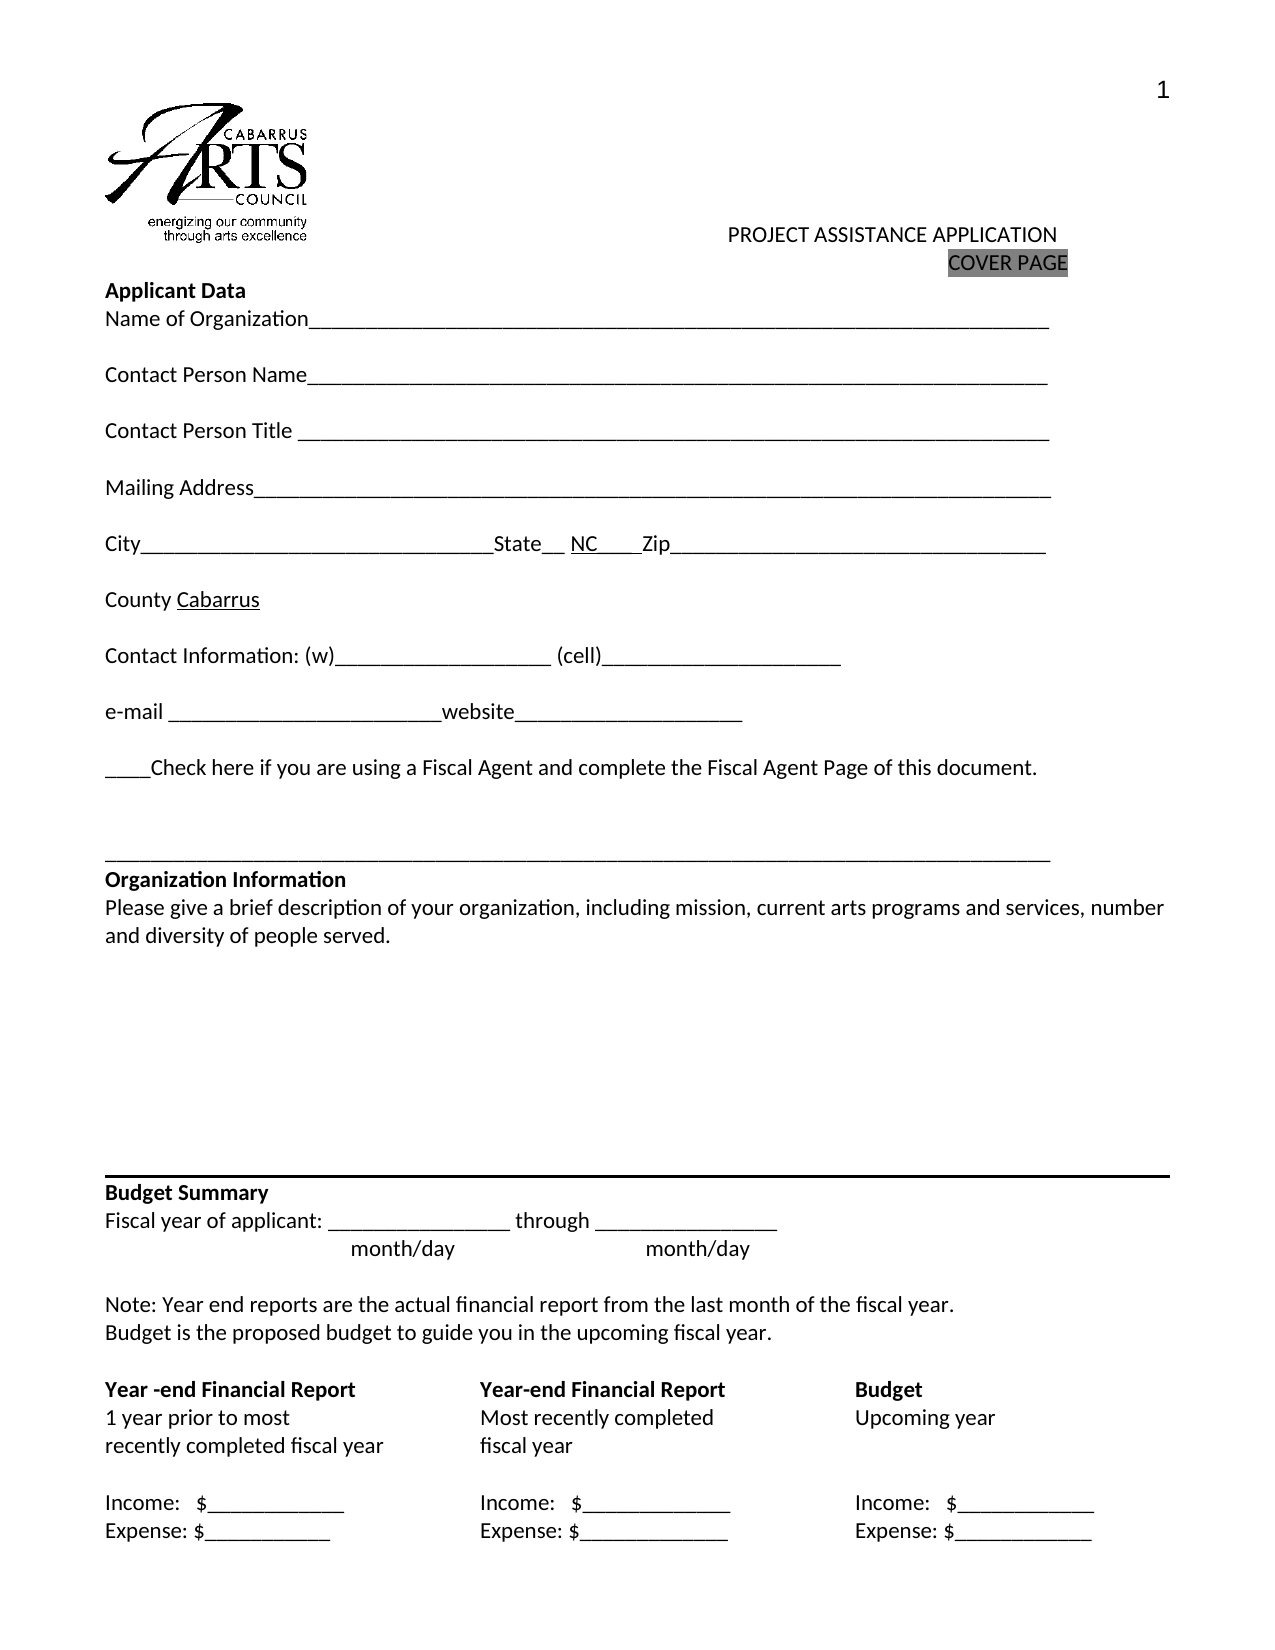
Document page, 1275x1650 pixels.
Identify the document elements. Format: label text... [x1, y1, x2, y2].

text Expense: $___________ Expense: $_____________ Expense: $____________ [105, 1516, 1170, 1544]
text Budget Summary [105, 1178, 1170, 1206]
text month/day month/day [105, 1234, 1170, 1262]
text recently completed fiscal year fiscal year [105, 1431, 1170, 1459]
text Income: $____________ Income: $_____________ Income: $____________ [105, 1488, 1170, 1516]
text Name of Organization_________________________________________________________________ [105, 304, 1170, 333]
text 1 year prior to most Most recently completed Upcoming year [105, 1403, 1170, 1431]
text City_______________________________State__ NC___ Zip_________________________________ [105, 529, 1170, 557]
text Contact Person Title __________________________________________________________________ [105, 417, 1170, 445]
text COVER PAGE [105, 248, 1170, 277]
text Please give a brief description of your organization, including mission, current arts programs and services, number and diversity of people served. [105, 893, 1170, 949]
text Fiscal year of applicant: ________________ through ________________ [105, 1206, 1170, 1234]
picture [105, 103, 307, 243]
text Applicant Data [105, 277, 1170, 304]
text PROJECT ASSISTANCE APPLICATION [105, 104, 1170, 248]
text Year -end Financial Report Year-end Financial Report Budget [105, 1375, 1170, 1403]
text ____Check here if you are using a Fiscal Agent and complete the Fiscal Agent Page of this document. [105, 753, 1170, 781]
text ___________________________________________________________________________________ [105, 837, 1170, 865]
text e-mail ________________________website____________________ [105, 697, 1170, 725]
text Note: Year end reports are the actual financial report from the last month of the fiscal year. [105, 1291, 1170, 1318]
text Organization Information [105, 865, 1170, 893]
text Contact Person Name_________________________________________________________________ [105, 361, 1170, 389]
text Budget is the proposed budget to guide you in the upcoming fiscal year. [105, 1318, 1170, 1347]
text Mailing Address______________________________________________________________________ [105, 473, 1170, 501]
text Contact Information: (w)___________________ (cell)_____________________ [105, 641, 1170, 669]
